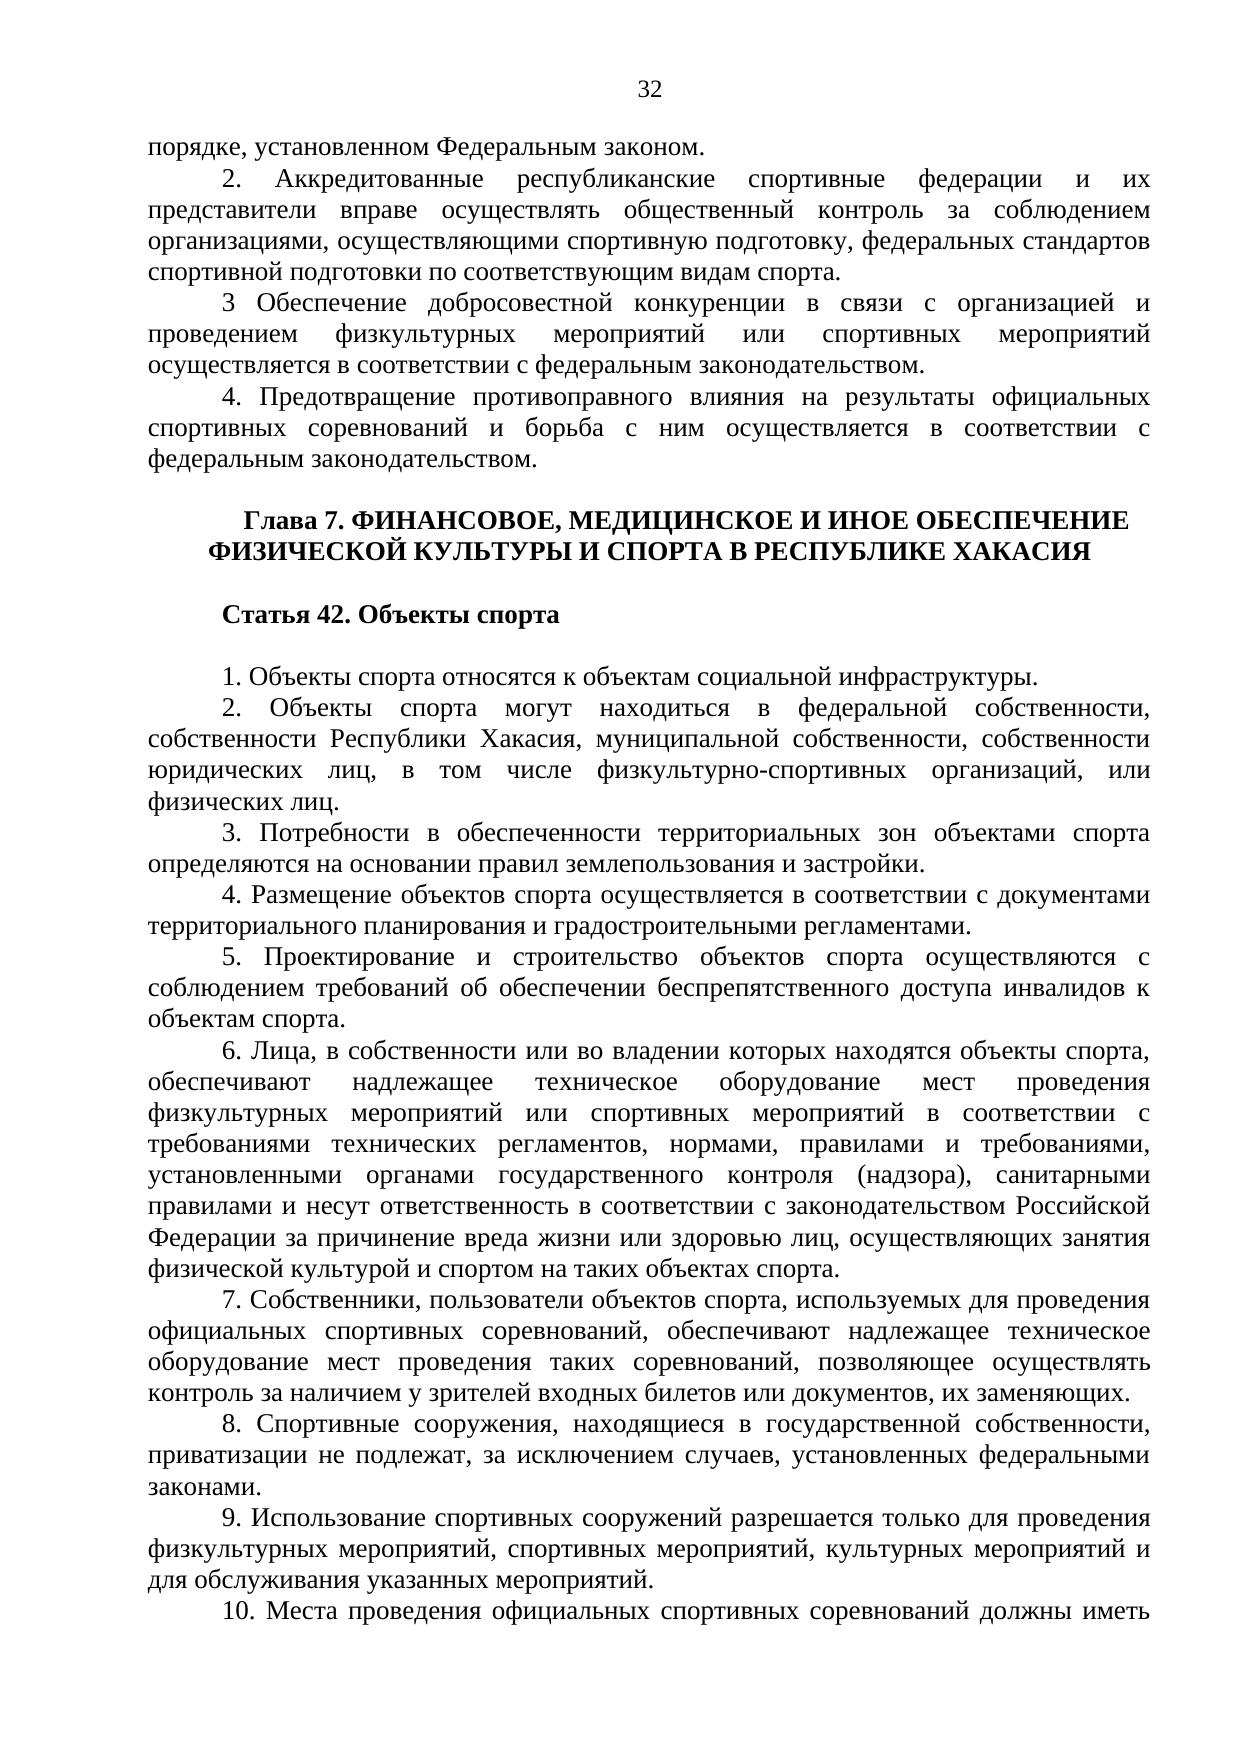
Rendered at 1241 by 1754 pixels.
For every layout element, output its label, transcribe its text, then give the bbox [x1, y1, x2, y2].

text 9. Использование спортивных сооружений разрешается только для проведения физкультурных мероприятий, спортивных мероприятий, культурных мероприятий и для обслуживания указанных мероприятий. [148, 1501, 1152, 1594]
text Статья 42. Объекты спорта [148, 598, 1152, 629]
text 4. Размещение объектов спорта осуществляется в соответствии с документами территориального планирования и градостроительными регламентами. [148, 878, 1152, 940]
text 3 Обеспечение добросовестной конкуренции в связи с организацией и проведением физкультурных мероприятий или спортивных мероприятий осуществляется в соответствии с федеральным законодательством. [148, 286, 1152, 380]
text 8. Спортивные сооружения, находящиеся в государственной собственности, приватизации не подлежат, за исключением случаев, установленных федеральными законами. [148, 1407, 1152, 1501]
text 4. Предотвращение противоправного влияния на результаты официальных спортивных соревнований и борьба с ним осуществляется в соответствии с федеральным законодательством. [148, 380, 1152, 473]
text Глава 7. ФИНАНСОВОЕ, МЕДИЦИНСКОЕ И ИНОЕ ОБЕСПЕЧЕНИЕ ФИЗИЧЕСКОЙ КУЛЬТУРЫ И СПОРТА В РЕСПУБЛИКЕ ХАКАСИЯ [148, 504, 1152, 567]
text 7. Собственники, пользователи объектов спорта, используемых для проведения официальных спортивных соревнований, обеспечивают надлежащее техническое оборудование мест проведения таких соревнований, позволяющее осуществлять контроль за наличием у зрителей входных билетов или документов, их заменяющих. [148, 1283, 1152, 1407]
text 2. Объекты спорта могут находиться в федеральной собственности, собственности Республики Хакасия, муниципальной собственности, собственности юридических лиц, в том числе физкультурно-спортивных организаций, или физических лиц. [148, 691, 1152, 816]
text 2. Аккредитованные республиканские спортивные федерации и их представители вправе осуществлять общественный контроль за соблюдением организациями, осуществляющими спортивную подготовку, федеральных стандартов спортивной подготовки по соответствующим видам спорта. [148, 162, 1152, 286]
text 1. Объекты спорта относятся к объектам социальной инфраструктуры. [148, 660, 1152, 691]
text 5. Проектирование и строительство объектов спорта осуществляются с соблюдением требований об обеспечении беспрепятственного доступа инвалидов к объектам спорта. [148, 940, 1152, 1034]
text 3. Потребности в обеспеченности территориальных зон объектами спорта определяются на основании правил землепользования и застройки. [148, 816, 1152, 878]
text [148, 1594, 1152, 1626]
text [148, 131, 1152, 162]
text 6. Лица, в собственности или во владении которых находятся объекты спорта, обеспечивают надлежащее техническое оборудование мест проведения физкультурных мероприятий или спортивных мероприятий в соответствии с требованиями технических регламентов, нормами, правилами и требованиями, установленными органами государственного контроля (надзора), санитарными правилами и несут ответственность в соответствии с законодательством Российской Федерации за причинение вреда жизни или здоровью лиц, осуществляющих занятия физической культурой и спортом на таких объектах спорта. [148, 1034, 1152, 1283]
